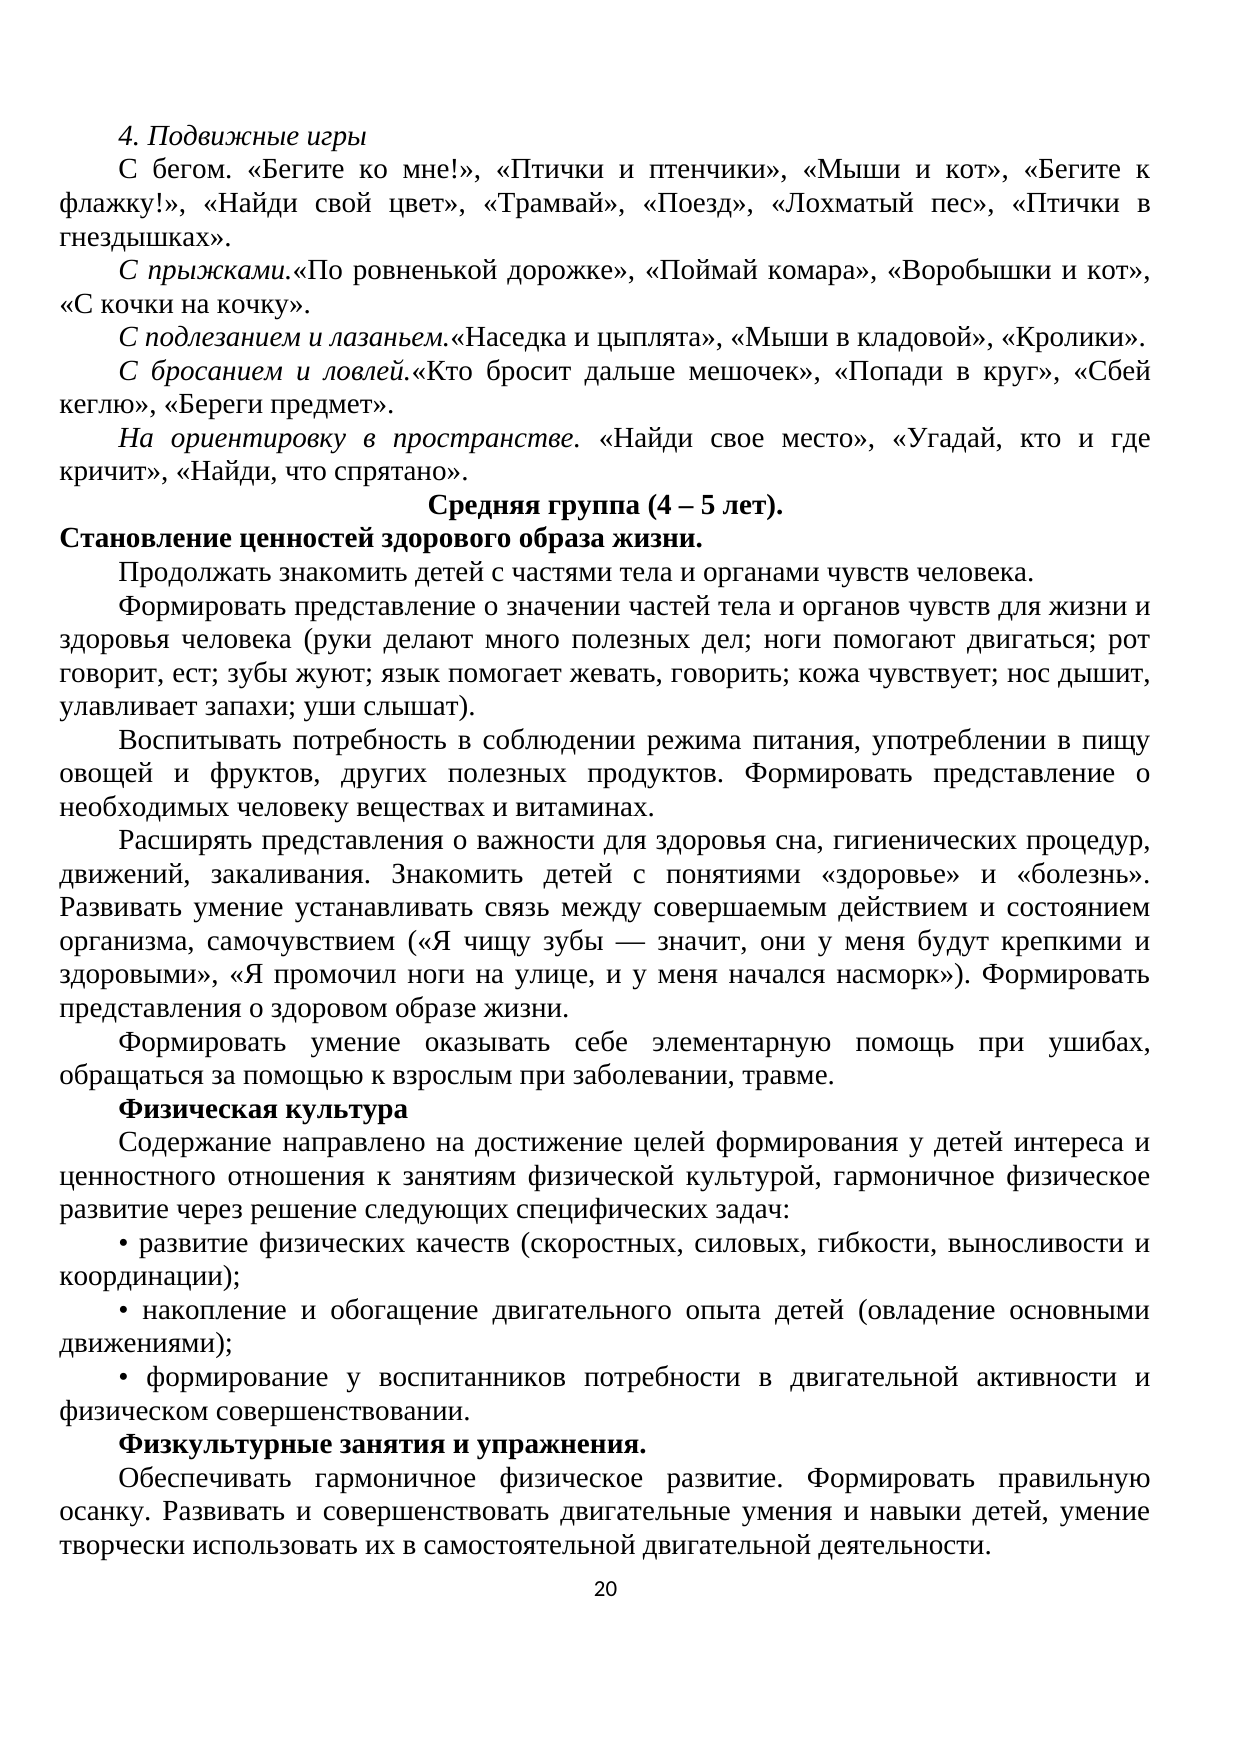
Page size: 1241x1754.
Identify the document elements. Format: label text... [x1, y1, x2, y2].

text 4. Подвижные игры [59, 118, 1152, 152]
text Продолжать знакомить детей с частями тела и органами чувств человека. [59, 554, 1152, 588]
text С бегом. «Бегите ко мне!», «Птички и птенчики», «Мыши и кот», «Бегите к флажку!», «Найди свой цвет», «Трамвай», «Поезд», «Лохматый пес», «Птички в гнездышках». [59, 152, 1152, 252]
text • накопление и обогащение двигательного опыта детей (овладение основными движениями); [59, 1292, 1152, 1359]
text Физкультурные занятия и упражнения. [59, 1426, 1152, 1460]
text С бросанием и ловлей.«Кто бросит дальше мешочек», «Попади в круг», «Сбей кеглю», «Береги предмет». [59, 353, 1152, 420]
text Формировать представление о значении частей тела и органов чувств для жизни и здоровья человека (руки делают много полезных дел; ноги помогают двигаться; рот говорит, ест; зубы жуют; язык помогает жевать, говорить; кожа чувствует; нос дышит, улавливает запахи; уши слышат). [59, 588, 1152, 722]
text Физическая культура [59, 1091, 1152, 1124]
text На ориентировку в пространстве. «Найди свое место», «Угадай, кто и где кричит», «Найди, что спрятано». [59, 420, 1152, 487]
text Воспитывать потребность в соблюдении режима питания, употреблении в пищу овощей и фруктов, других полезных продуктов. Формировать представление о необходимых человеку веществах и витаминах. [59, 722, 1152, 822]
text С прыжками.«По ровненькой дорожке», «Поймай комара», «Воробышки и кот», «С кочки на кочку». [59, 252, 1152, 319]
text Содержание направлено на достижение целей формирования у детей интереса и ценностного отношения к занятиям физической культурой, гармоничное физическое развитие через решение следующих специфических задач: [59, 1124, 1152, 1225]
text Средняя группа (4 – 5 лет). [59, 487, 1152, 521]
text С подлезанием и лазаньем.«Наседка и цыплята», «Мыши в кладовой», «Кролики». [59, 319, 1152, 353]
text • формирование у воспитанников потребности в двигательной активности и физическом совершенствовании. [59, 1359, 1152, 1426]
text Расширять представления о важности для здоровья сна, гигиенических процедур, движений, закаливания. Знакомить детей с понятиями «здоровье» и «болезнь». Развивать умение устанавливать связь между совершаемым действием и состоянием организма, самочувствием («Я чищу зубы — значит, они у меня будут крепкими и здоровыми», «Я промочил ноги на улице, и у меня начался насморк»). Формировать представления о здоровом образе жизни. [59, 822, 1152, 1024]
text Становление ценностей здорового образа жизни. [59, 521, 1152, 554]
text Формировать умение оказывать себе элементарную помощь при ушибах, обращаться за помощью к взрослым при заболевании, травме. [59, 1024, 1152, 1091]
text • развитие физических качеств (скоростных, силовых, гибкости, выносливости и координации); [59, 1225, 1152, 1292]
text Обеспечивать гармоничное физическое развитие. Формировать правильную осанку. Развивать и совершенствовать двигательные умения и навыки детей, умение творчески использовать их в самостоятельной двигательной деятельности. [59, 1460, 1152, 1560]
